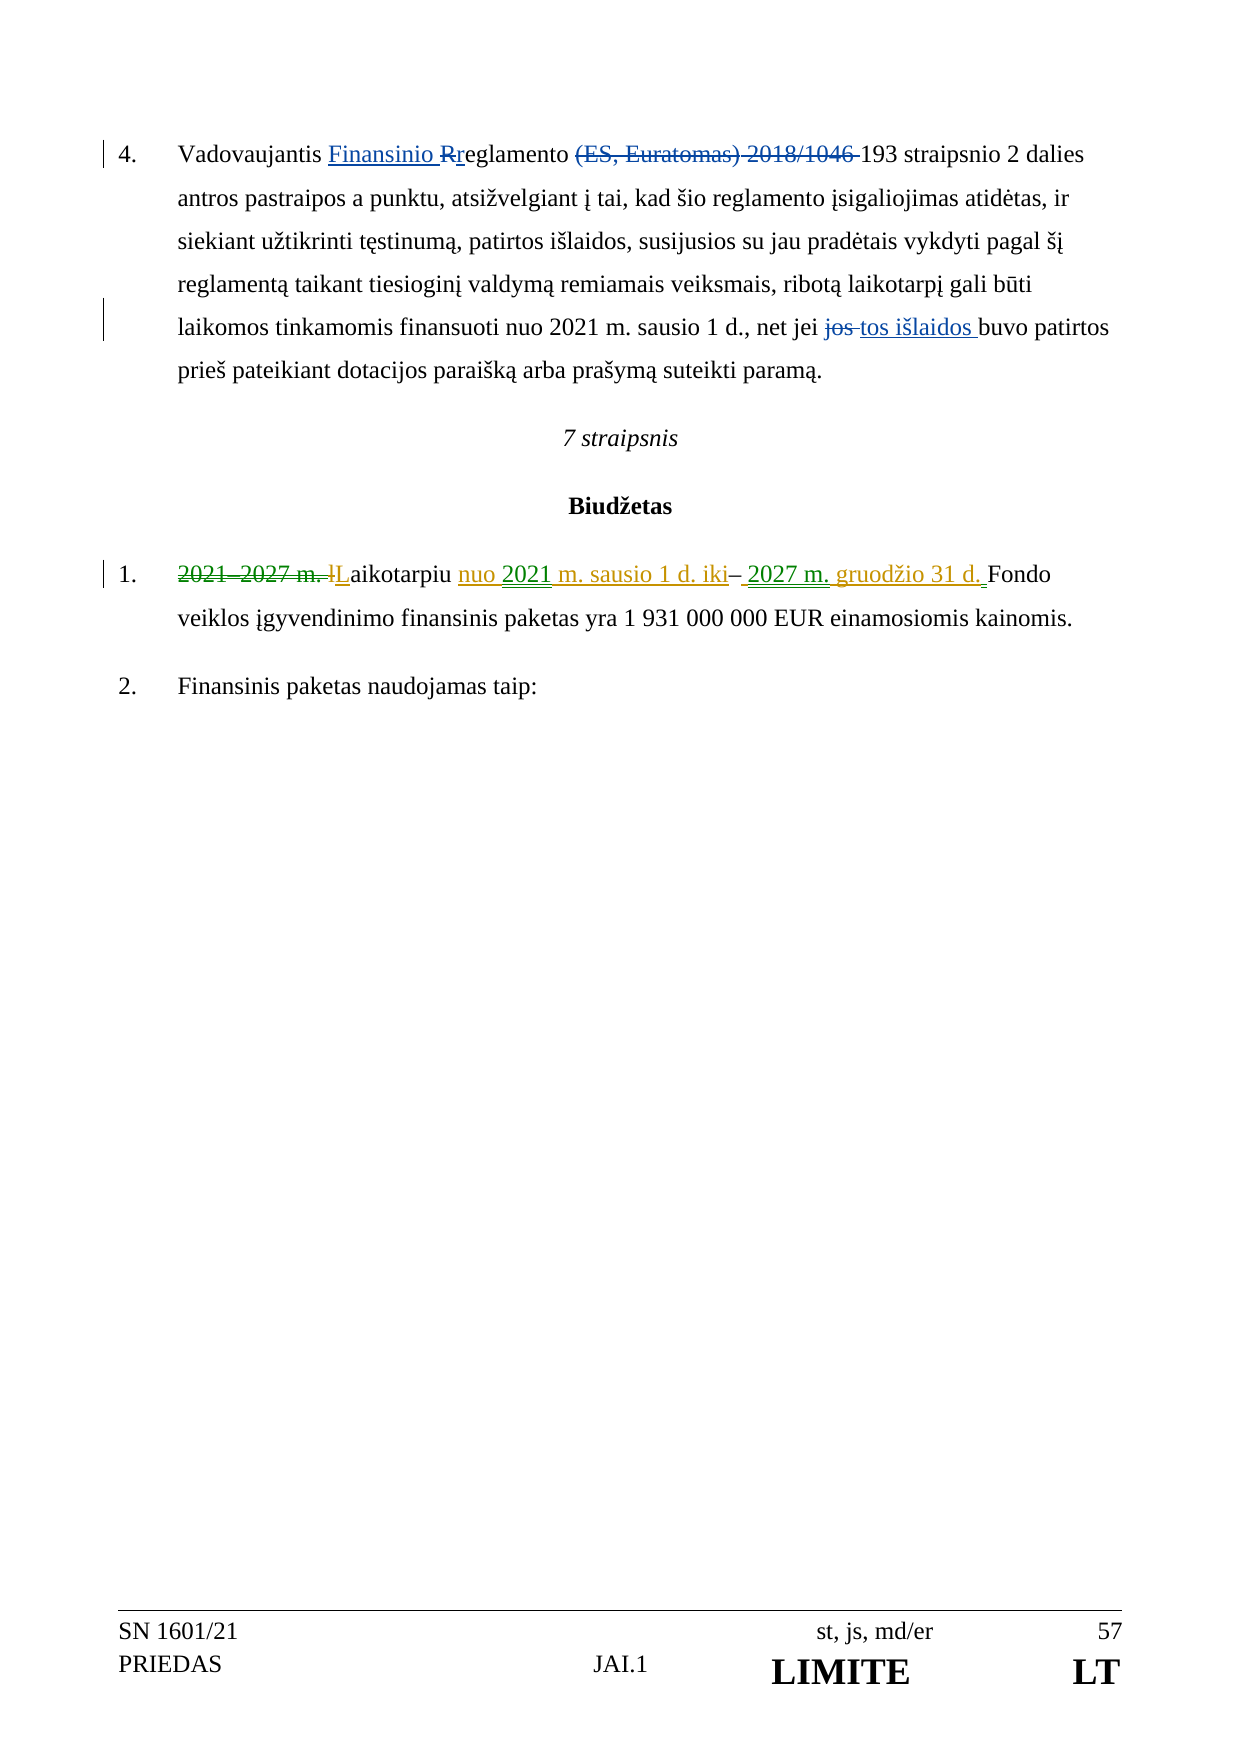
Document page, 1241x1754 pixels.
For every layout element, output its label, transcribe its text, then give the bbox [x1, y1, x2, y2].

text 1. aikotarpiu Fondo veiklos įgyvendinimo finansinis paketas yra 1 931 000 000 EUR einamosiomis kainomis. [118, 559, 1122, 631]
text 7 straipsnis [118, 423, 1122, 452]
text 2. Finansinis paketas naudojamas taip: [118, 671, 1122, 699]
text 4. Vadovaujantis eglamento 193 straipsnio 2 dalies antros pastraipos a punktu, atsižvelgiant į tai, kad šio reglamento įsigaliojimas atidėtas, ir siekiant užtikrinti tęstinumą, patirtos išlaidos, susijusios su jau pradėtais vykdyti pagal šį reglamentą taikant tiesioginį valdymą remiamais veiksmais, ribotą laikotarpį gali būti laikomos tinkamomis finansuoti nuo 2021 m. sausio 1 d., net jei buvo patirtos prieš pateikiant dotacijos paraišką arba prašymą suteikti paramą. [118, 139, 1122, 384]
text Biudžetas [118, 491, 1122, 520]
